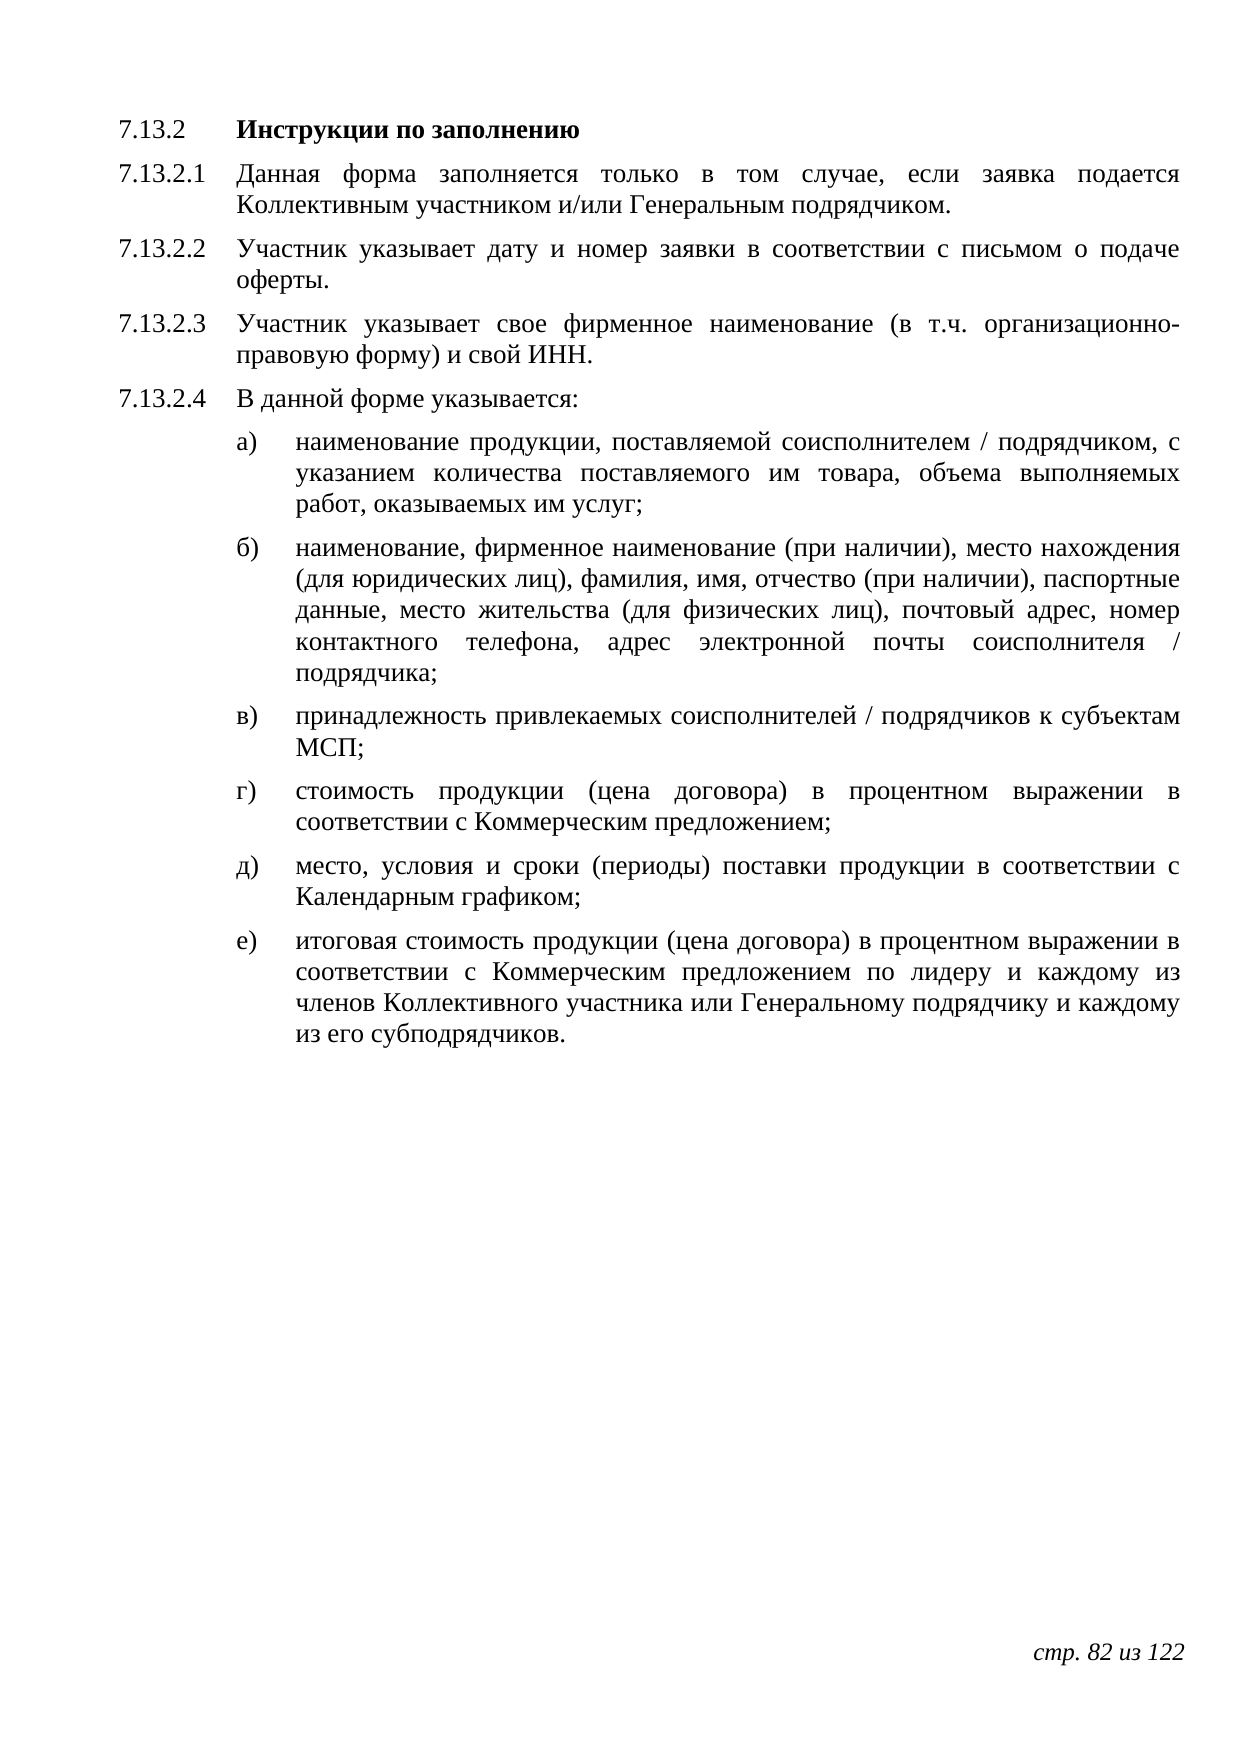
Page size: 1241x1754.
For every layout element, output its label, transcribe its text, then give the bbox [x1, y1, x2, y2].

text стоимость продукции (цена договора) в процентном выражении в соответствии с Коммерческим предложением; [236, 774, 1181, 837]
text наименование, фирменное наименование (при наличии), место нахождения (для юридических лиц), фамилия, имя, отчество (при наличии), паспортные данные, место жительства (для физических лиц), почтовый адрес, номер контактного телефона, адрес электронной почты соисполнителя / подрядчика; [236, 531, 1181, 687]
text место, условия и сроки (периоды) поставки продукции в соответствии с Календарным графиком; [236, 849, 1181, 911]
text В данной форме указывается: [118, 382, 1181, 413]
text Участник указывает дату и номер заявки в соответствии с письмом о подаче оферты. [118, 232, 1181, 294]
list итоговая стоимость продукции (цена договора) в процентном выражении в соответствии с Коммерческим предложением по лидеру и каждому из членов Коллективного участника или Генеральному подрядчику и каждому из его субподрядчиков. [236, 924, 1181, 1048]
text наименование продукции, поставляемой соисполнителем / подрядчиком, с указанием количества поставляемого им товара, объема выполняемых работ, оказываемых им услуг; [236, 425, 1181, 519]
text принадлежность привлекаемых соисполнителей / подрядчиков к субъектам МСП; [236, 699, 1181, 762]
text Инструкции по заполнению [118, 114, 1181, 145]
text Данная форма заполняется только в том случае, если заявка подается Коллективным участником и/или Генеральным подрядчиком. [118, 157, 1181, 219]
text Участник указывает свое фирменное наименование (в т.ч. организационно-правовую форму) и свой ИНН. [118, 307, 1181, 369]
